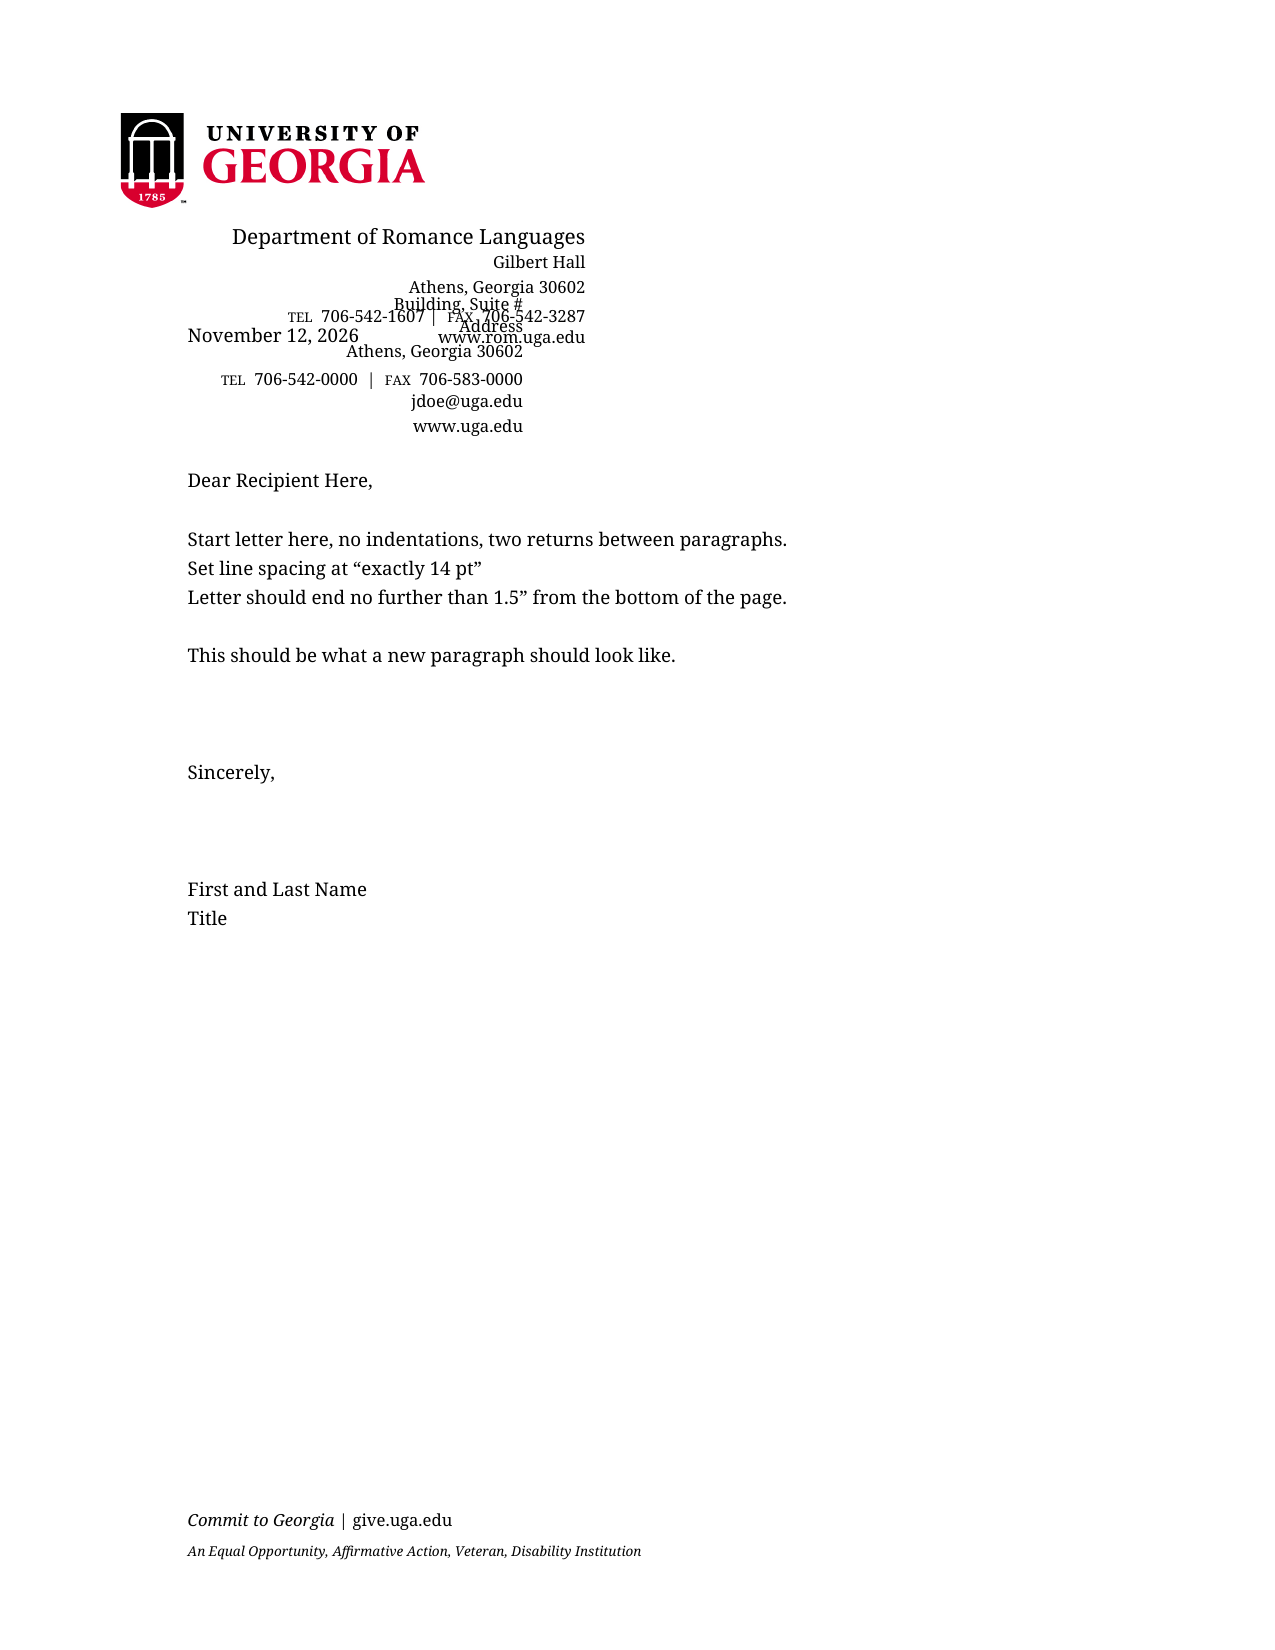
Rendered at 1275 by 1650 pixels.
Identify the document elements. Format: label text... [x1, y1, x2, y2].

text Sincerely, [187, 756, 1125, 785]
text This should be what a new paragraph should look like. [187, 639, 1125, 669]
text January 26, 2024 [187, 319, 1125, 348]
picture [120, 113, 426, 208]
text Set line spacing at “exactly 14 pt” [187, 552, 1125, 581]
text Title [187, 902, 1125, 931]
text Letter should end no further than 1.5” from the bottom of the page. [187, 581, 1125, 610]
text Dear Recipient Here, [187, 464, 1125, 494]
text Start letter here, no indentations, two returns between paragraphs. [187, 523, 1125, 552]
text First and Last Name [187, 873, 1125, 902]
